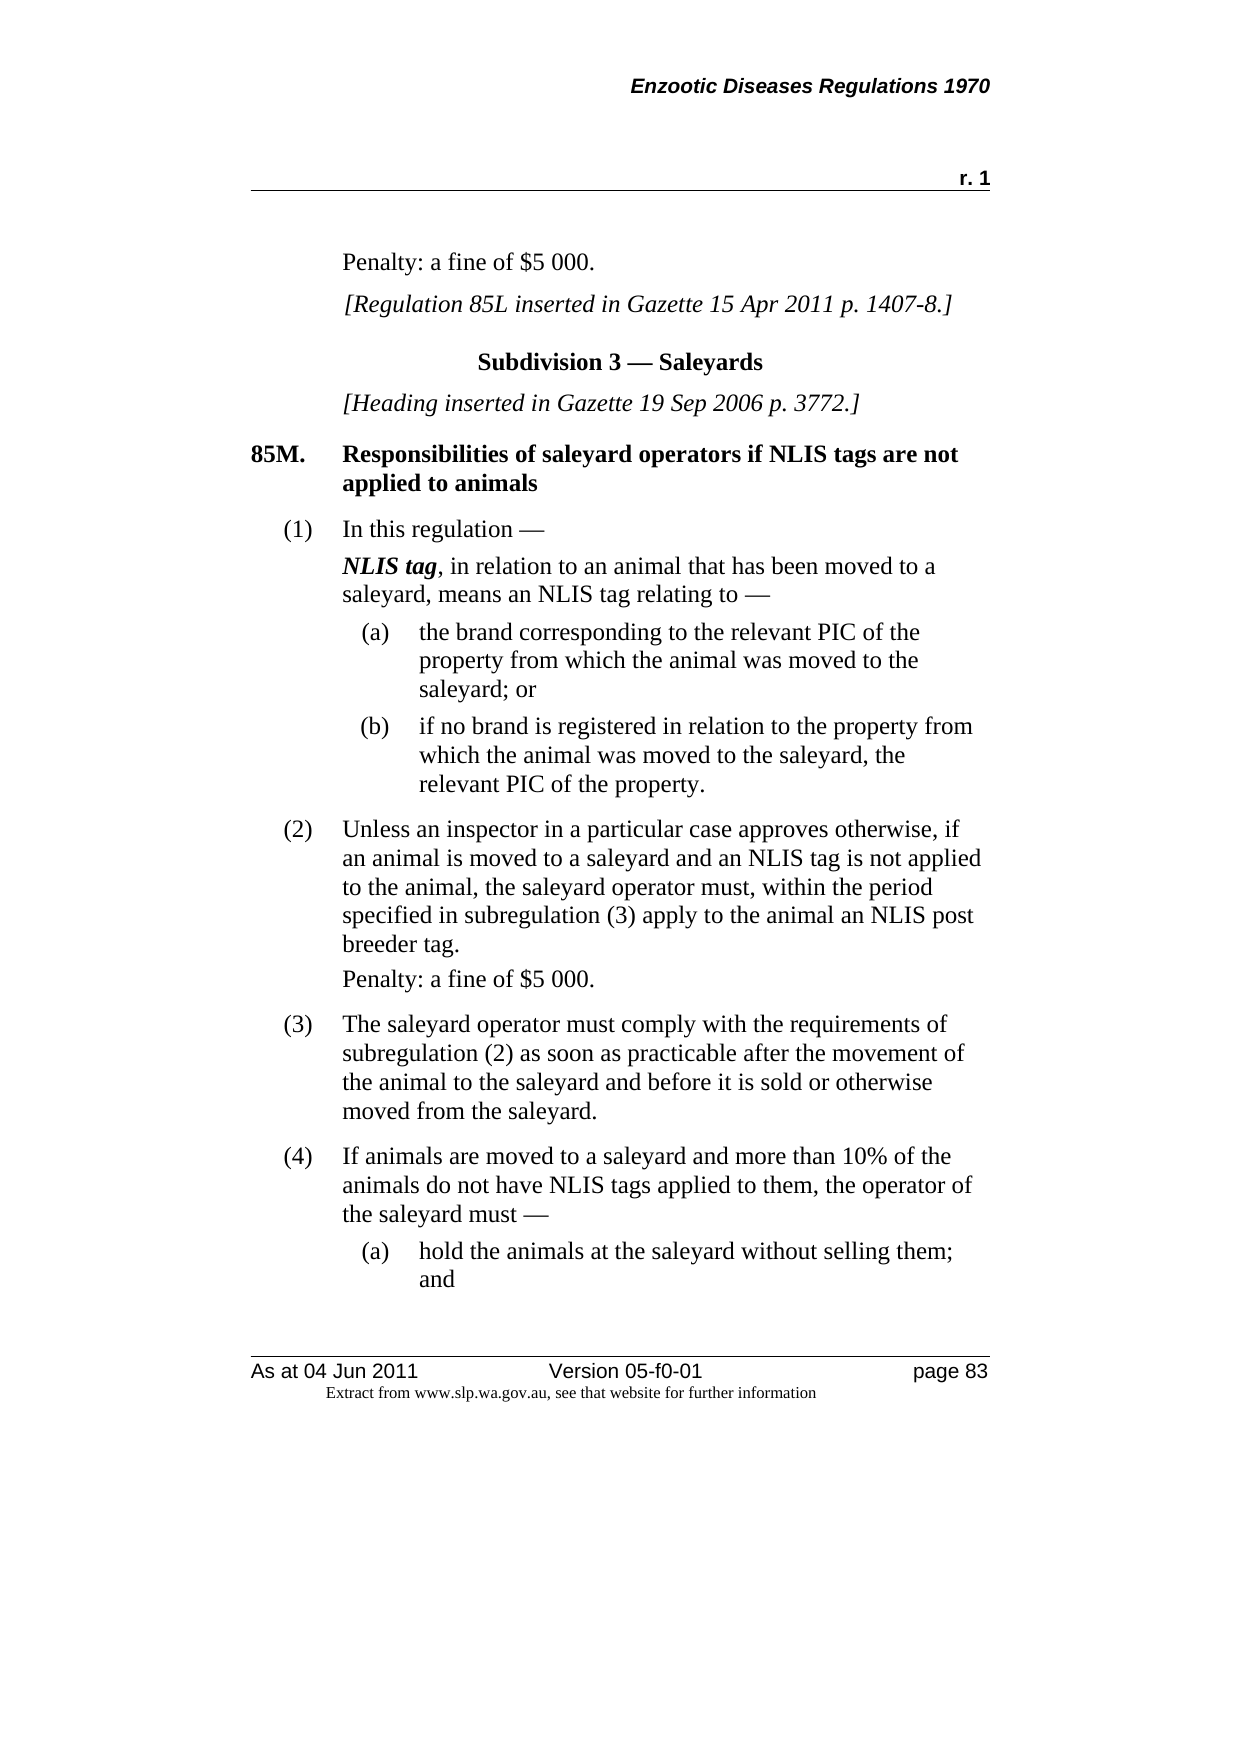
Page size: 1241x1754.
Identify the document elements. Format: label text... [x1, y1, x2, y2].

text NLIS tag, in relation to an animal that has been moved to a saleyard, means an NLIS tag relating to — [251, 551, 990, 608]
text (3) The saleyard operator must comply with the requirements of subregulation (2) as soon as practicable after the movement of the animal to the saleyard and before it is sold or otherwise moved from the saleyard. [251, 1009, 990, 1124]
text (2) Unless an inspector in a particular case approves otherwise, if an animal is moved to a saleyard and an NLIS tag is not applied to the animal, the saleyard operator must, within the period specified in subregulation (3) apply to the animal an NLIS post breeder tag. [251, 814, 990, 958]
subtitle Subdivision 3 — Saleyards [251, 347, 990, 375]
subtitle 85M. Responsibilities of saleyard operators if NLIS tags are not applied to animals [251, 439, 990, 497]
text (1) In this regulation — [251, 514, 990, 542]
text Penalty: a fine of $5 000. [251, 964, 990, 993]
text (4) If animals are moved to a saleyard and more than 10% of the animals do not have NLIS tags applied to them, the operator of the saleyard must — [251, 1141, 990, 1227]
text (a) hold the animals at the saleyard without selling them; and [251, 1236, 990, 1293]
text [Regulation 85L inserted in Gazette 15 Apr 2011 p. 1407-8.] [251, 289, 990, 317]
text (a) the brand corresponding to the relevant PIC of the property from which the animal was moved to the saleyard; or [251, 617, 990, 703]
text Penalty: a fine of $5 000. [251, 247, 990, 276]
subtitle [Heading inserted in Gazette 19 Sep 2006 p. 3772.] [251, 388, 990, 417]
text (b) if no brand is registered in relation to the property from which the animal was moved to the saleyard, the relevant PIC of the property. [251, 711, 990, 797]
